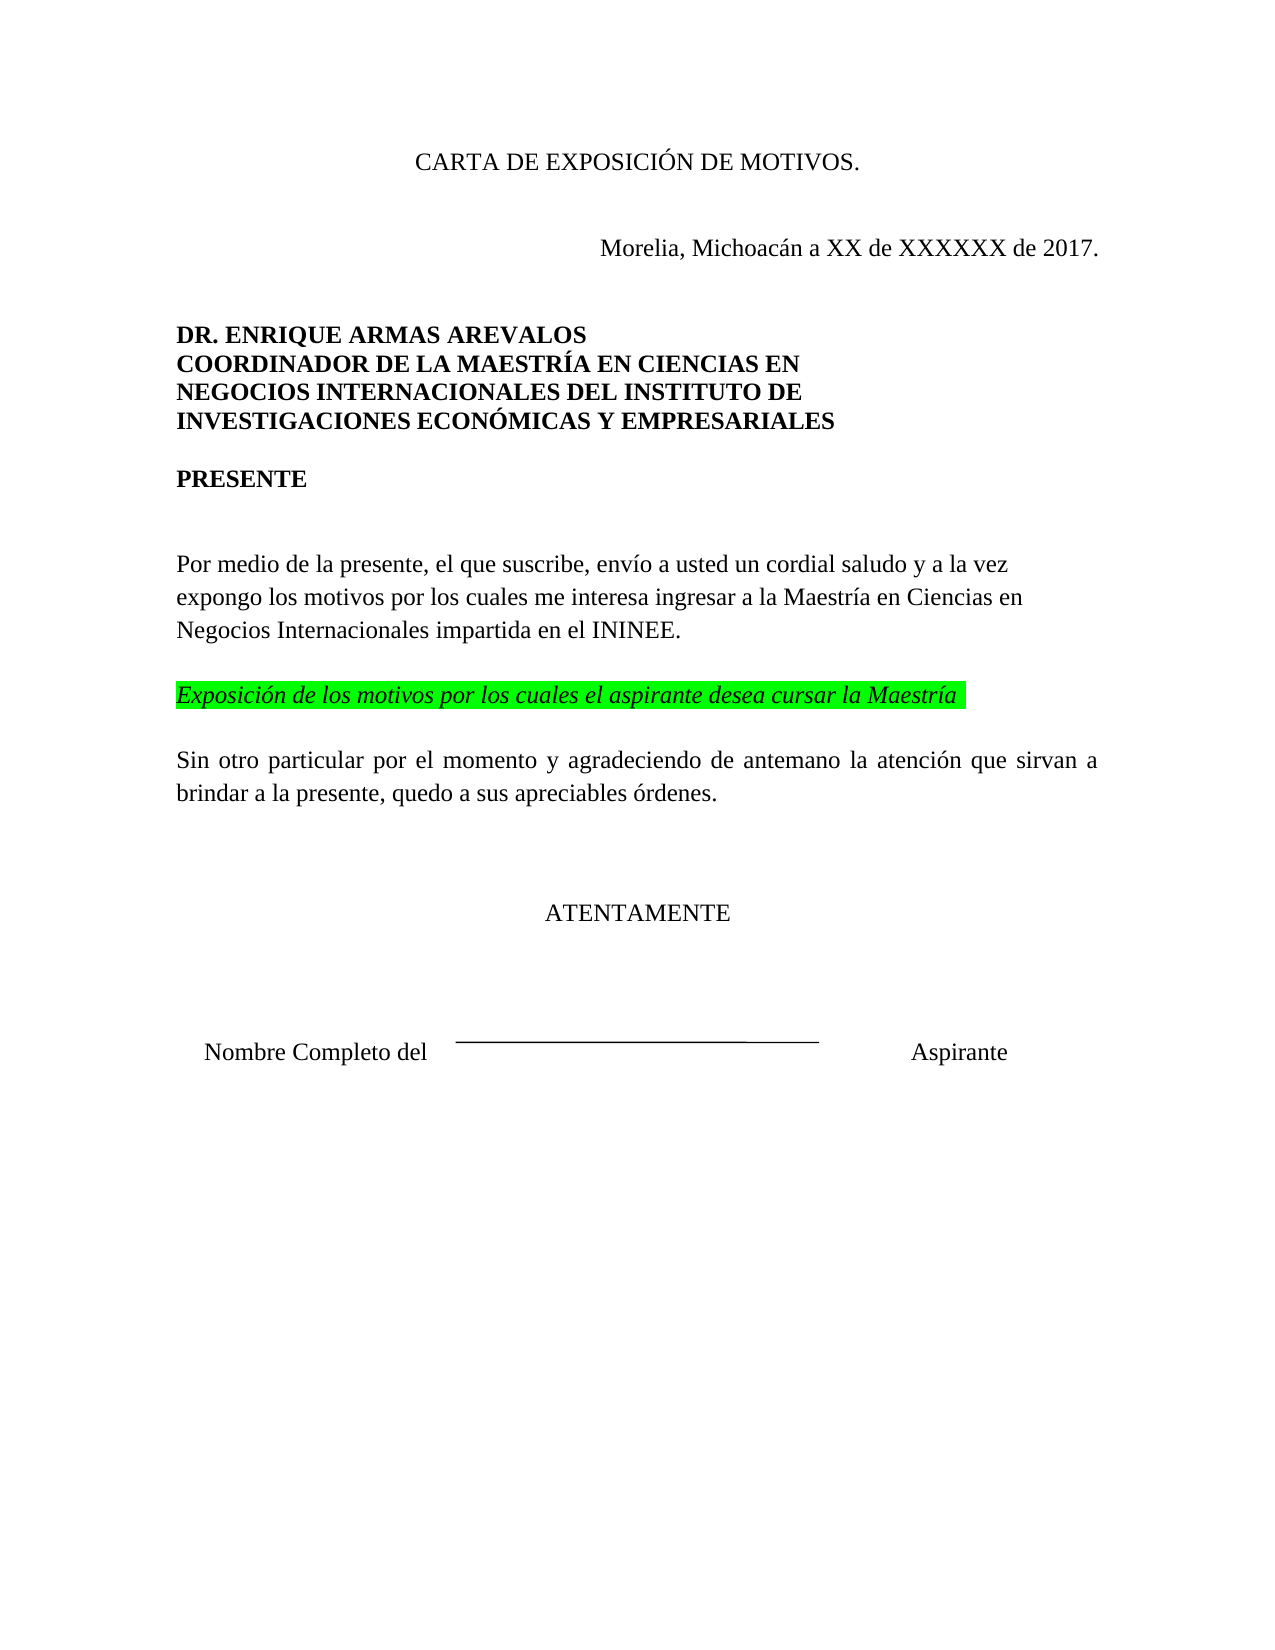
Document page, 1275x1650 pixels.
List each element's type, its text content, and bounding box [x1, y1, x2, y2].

text COORDINADOR DE LA MAESTRÍA EN CIENCIAS EN NEGOCIOS INTERNACIONALES DEL INSTITUTO DE INVESTIGACIONES ECONÓMICAS Y EMPRESARIALES [176, 349, 866, 435]
text ATENTAMENTE [176, 898, 1099, 927]
text Por medio de la presente, el que suscribe, envío a usted un cordial saludo y a la vez expongo los motivos por los cuales me interesa ingresar a la Maestría en Ciencias en Negocios Internacionales impartida en el ININEE. [176, 546, 1099, 645]
text PRESENTE [176, 464, 1099, 493]
text CARTA DE EXPOSICIÓN DE MOTIVOS. [176, 148, 1099, 176]
text Morelia, Michoacán a XX de XXXXXX de 2017. [176, 234, 1099, 262]
text DR. ENRIQUE ARMAS AREVALOS [176, 321, 1099, 349]
text Exposición de los motivos por los cuales el aspirante desea cursar la Maestría [176, 681, 966, 709]
text Sin otro particular por el momento y agradeciendo de antemano la atención que sirvan a brindar a la presente, quedo a sus apreciables órdenes. [176, 742, 1099, 808]
text Nombre Completo del Aspirante [176, 1038, 1099, 1067]
